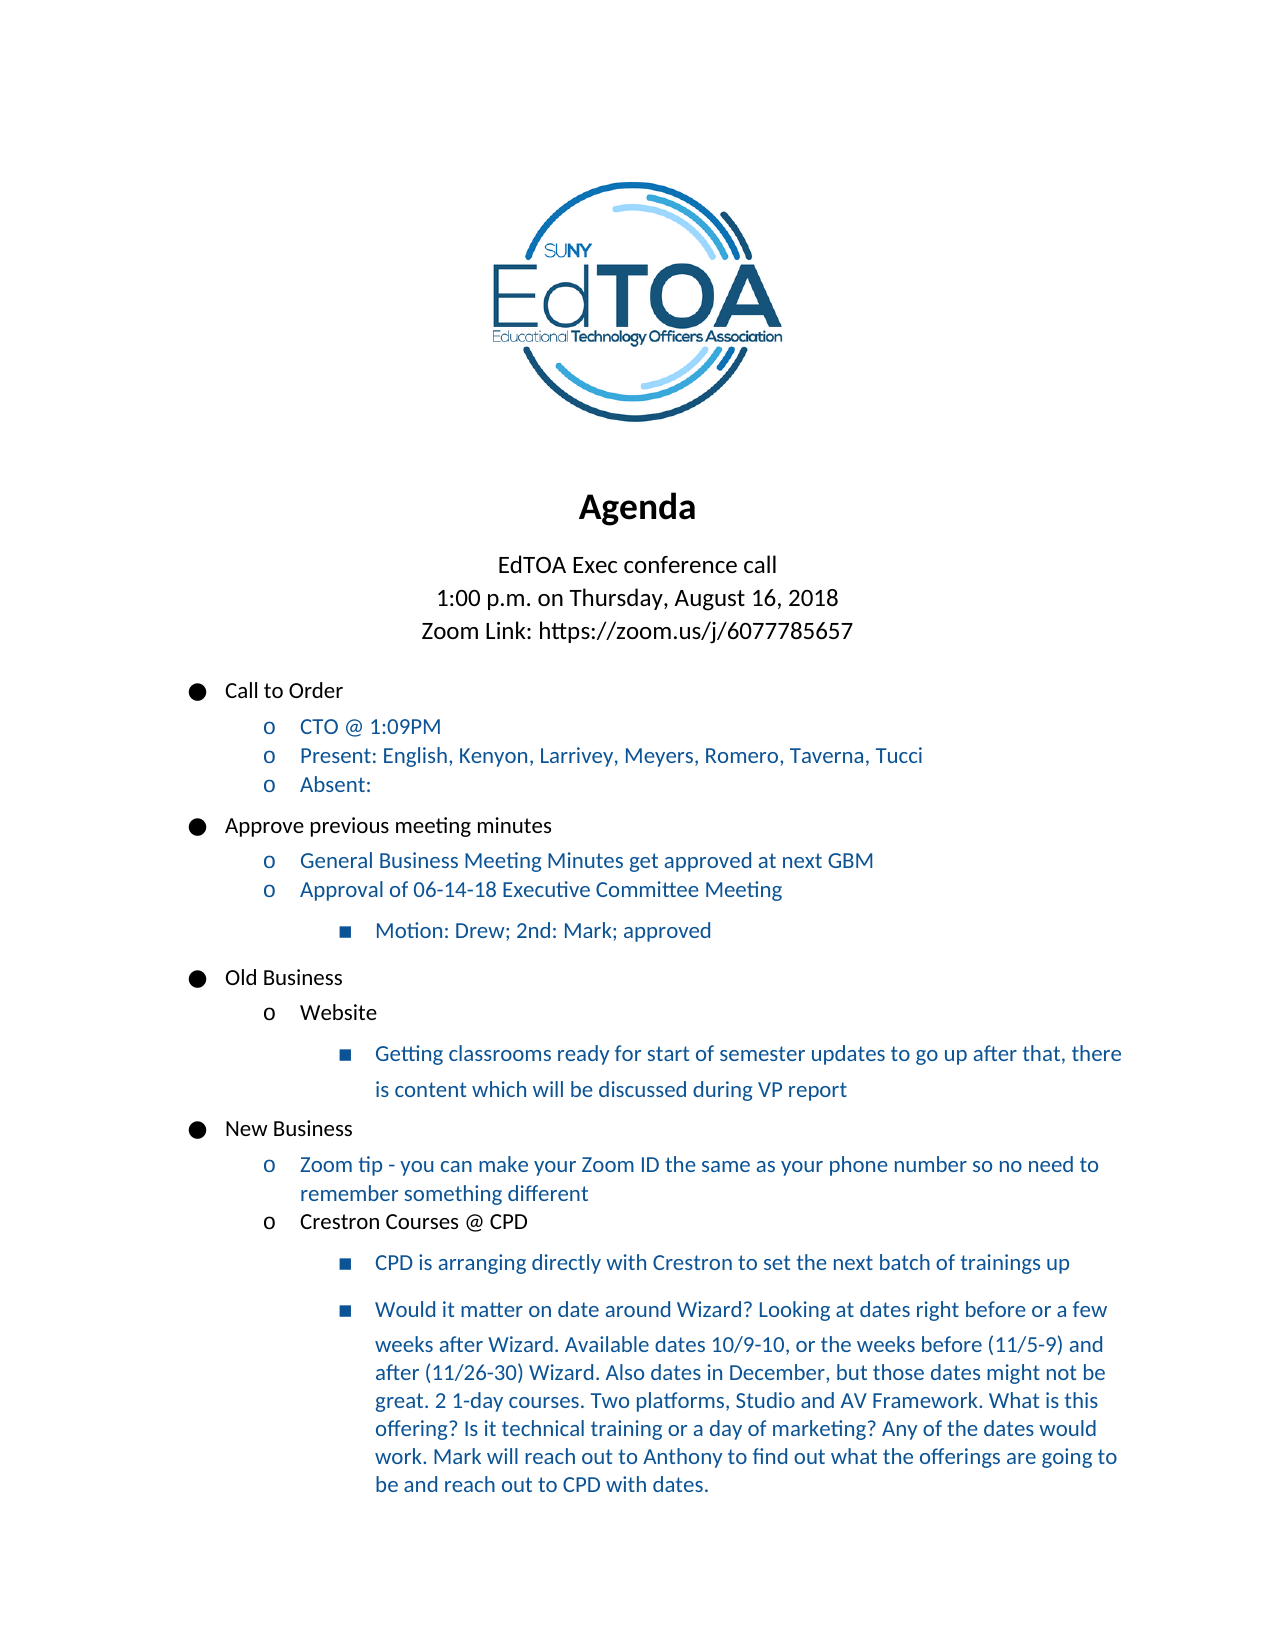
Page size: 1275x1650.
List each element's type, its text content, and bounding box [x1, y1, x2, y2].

list Website [262, 998, 1125, 1028]
list Present: English, Kenyon, Larrivey, Meyers, Romero, Taverna, Tucci [262, 741, 1125, 770]
text EdTOA Exec conference call 1:00 p.m. on Thursday, August 16, 2018 Zoom Link: https://zoom.us/j/6077785657 [150, 549, 1125, 646]
list Absent: [262, 770, 1125, 799]
picture [434, 150, 841, 465]
list Would it matter on date around Wizard? Looking at dates right before or a few weeks after Wizard. Available dates 10/9-10, or the weeks before (11/5-9) and after (11/26-30) Wizard. Also dates in December, but those dates might not be great. 2 1-day courses. Two platforms, Studio and AV Framework. What is this offering? Is it technical training or a day of marketing? Any of the dates would work. Mark will reach out to Anthony to find out what the offerings are going to be and reach out to CPD with dates. [337, 1283, 1125, 1498]
list CPD is arranging directly with Crestron to set the next batch of trainings up [337, 1236, 1125, 1283]
list Approval of 06-14-18 Executive Committee Meeting [262, 875, 1125, 904]
list Motion: Drew; 2nd: Mark; approved [337, 904, 1125, 952]
list CTO @ 1:09PM [262, 712, 1125, 741]
list Call to Order [187, 665, 1125, 712]
list Old Business [187, 952, 1125, 998]
list Crestron Courses @ CPD [262, 1207, 1125, 1236]
list Zoom tip - you can make your Zoom ID the same as your phone number so no need to remember something different [262, 1150, 1125, 1207]
list Approve previous meeting minutes [187, 799, 1125, 846]
list General Business Meeting Minutes get approved at next GBM [262, 846, 1125, 875]
list New Business [187, 1103, 1125, 1150]
list Getting classrooms ready for start of semester updates to go up after that, there is content which will be discussed during VP report [337, 1028, 1125, 1103]
text Agenda [150, 483, 1125, 529]
